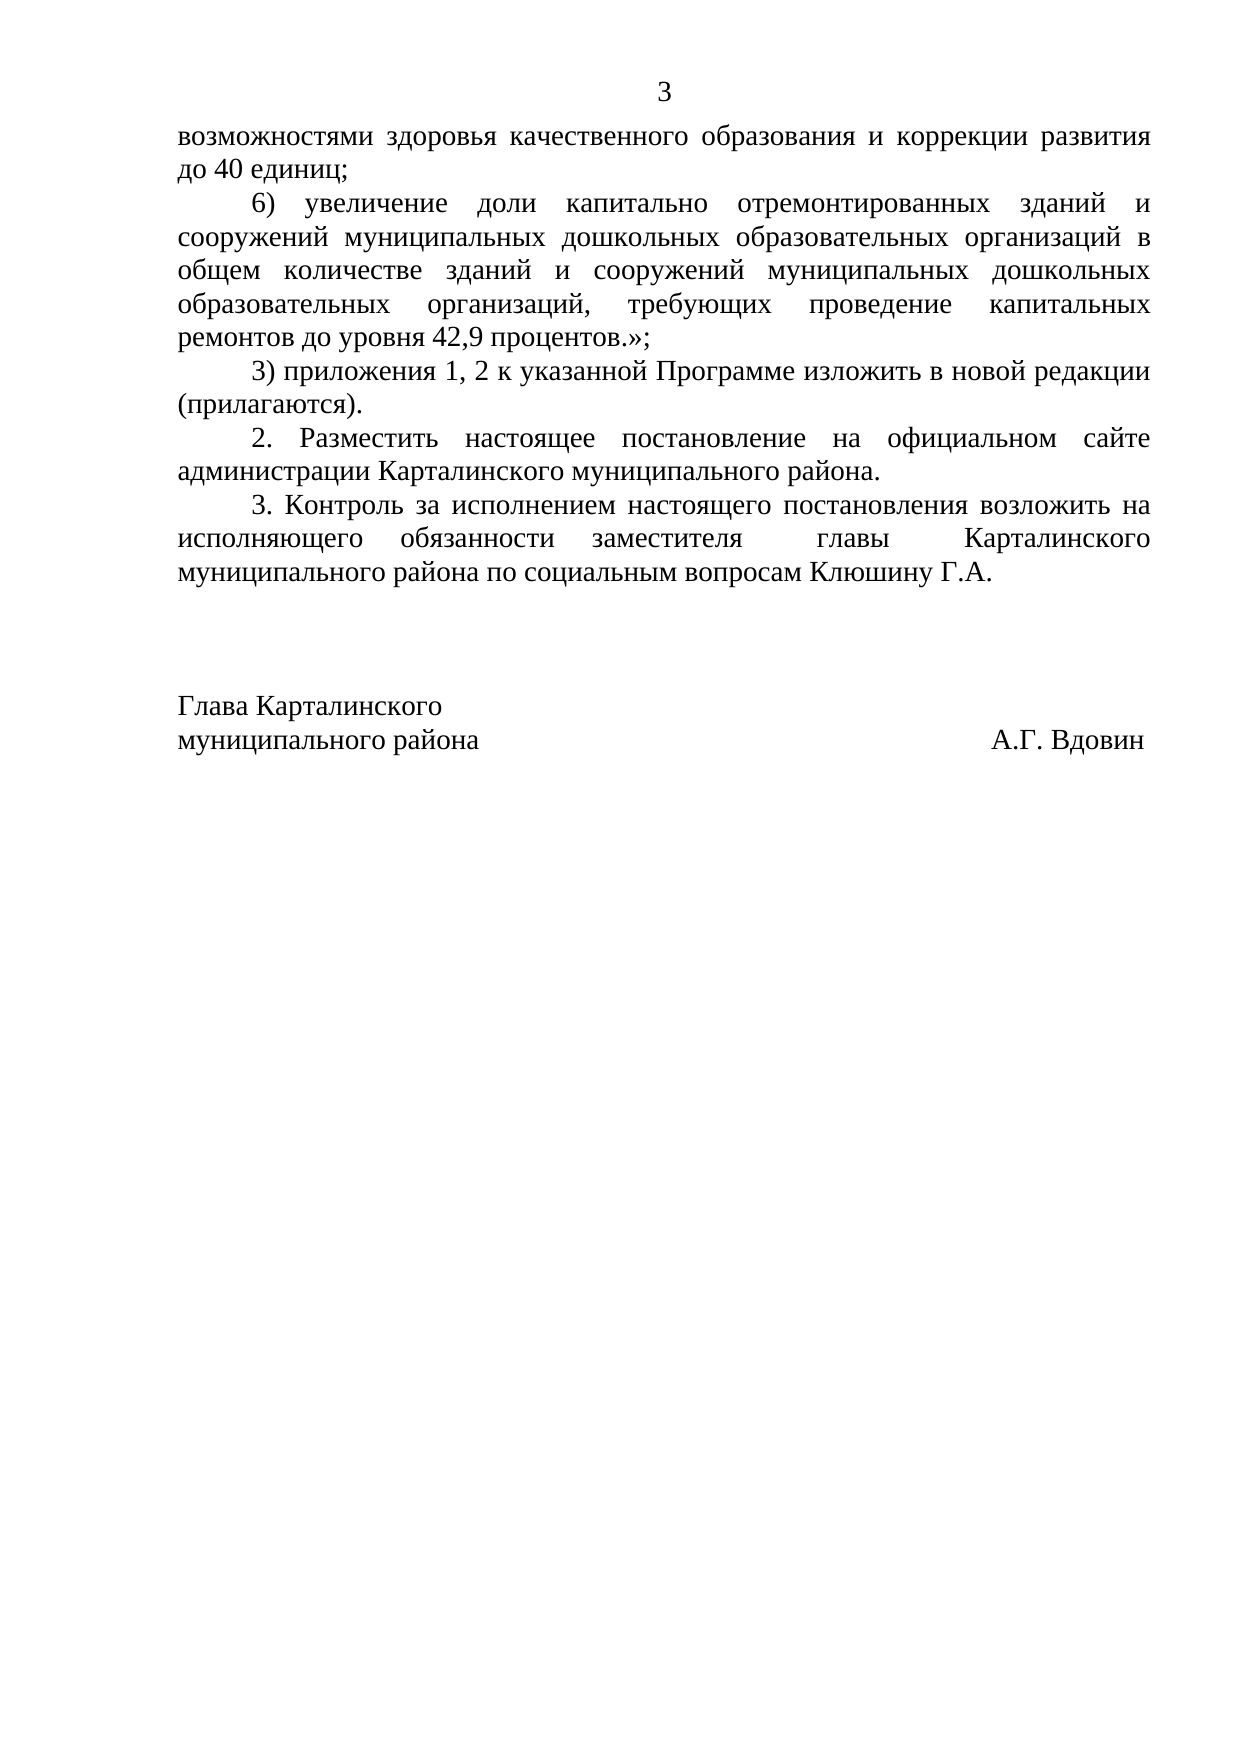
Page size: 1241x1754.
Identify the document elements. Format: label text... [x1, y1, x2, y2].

text 3) приложения 1, 2 к указанной Программе изложить в новой редакции (прилагаются). [177, 353, 1152, 420]
text Глава Карталинского [177, 688, 1152, 722]
text 6) увеличение доли капитально отремонтированных зданий и сооружений муниципальных дошкольных образовательных организаций в общем количестве зданий и сооружений муниципальных дошкольных образовательных организаций, требующих проведение капитальных ремонтов до уровня 42,9 процентов.»; [177, 185, 1152, 353]
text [177, 118, 1152, 185]
text муниципального района А.Г. Вдовин [177, 722, 1152, 755]
text 2. Разместить настоящее постановление на официальном сайте администрации Карталинского муниципального района. [177, 420, 1152, 487]
text 3. Контроль за исполнением настоящего постановления возложить на исполняющего обязанности заместителя главы Карталинского муниципального района по социальным вопросам Клюшину Г.А. [177, 487, 1152, 588]
